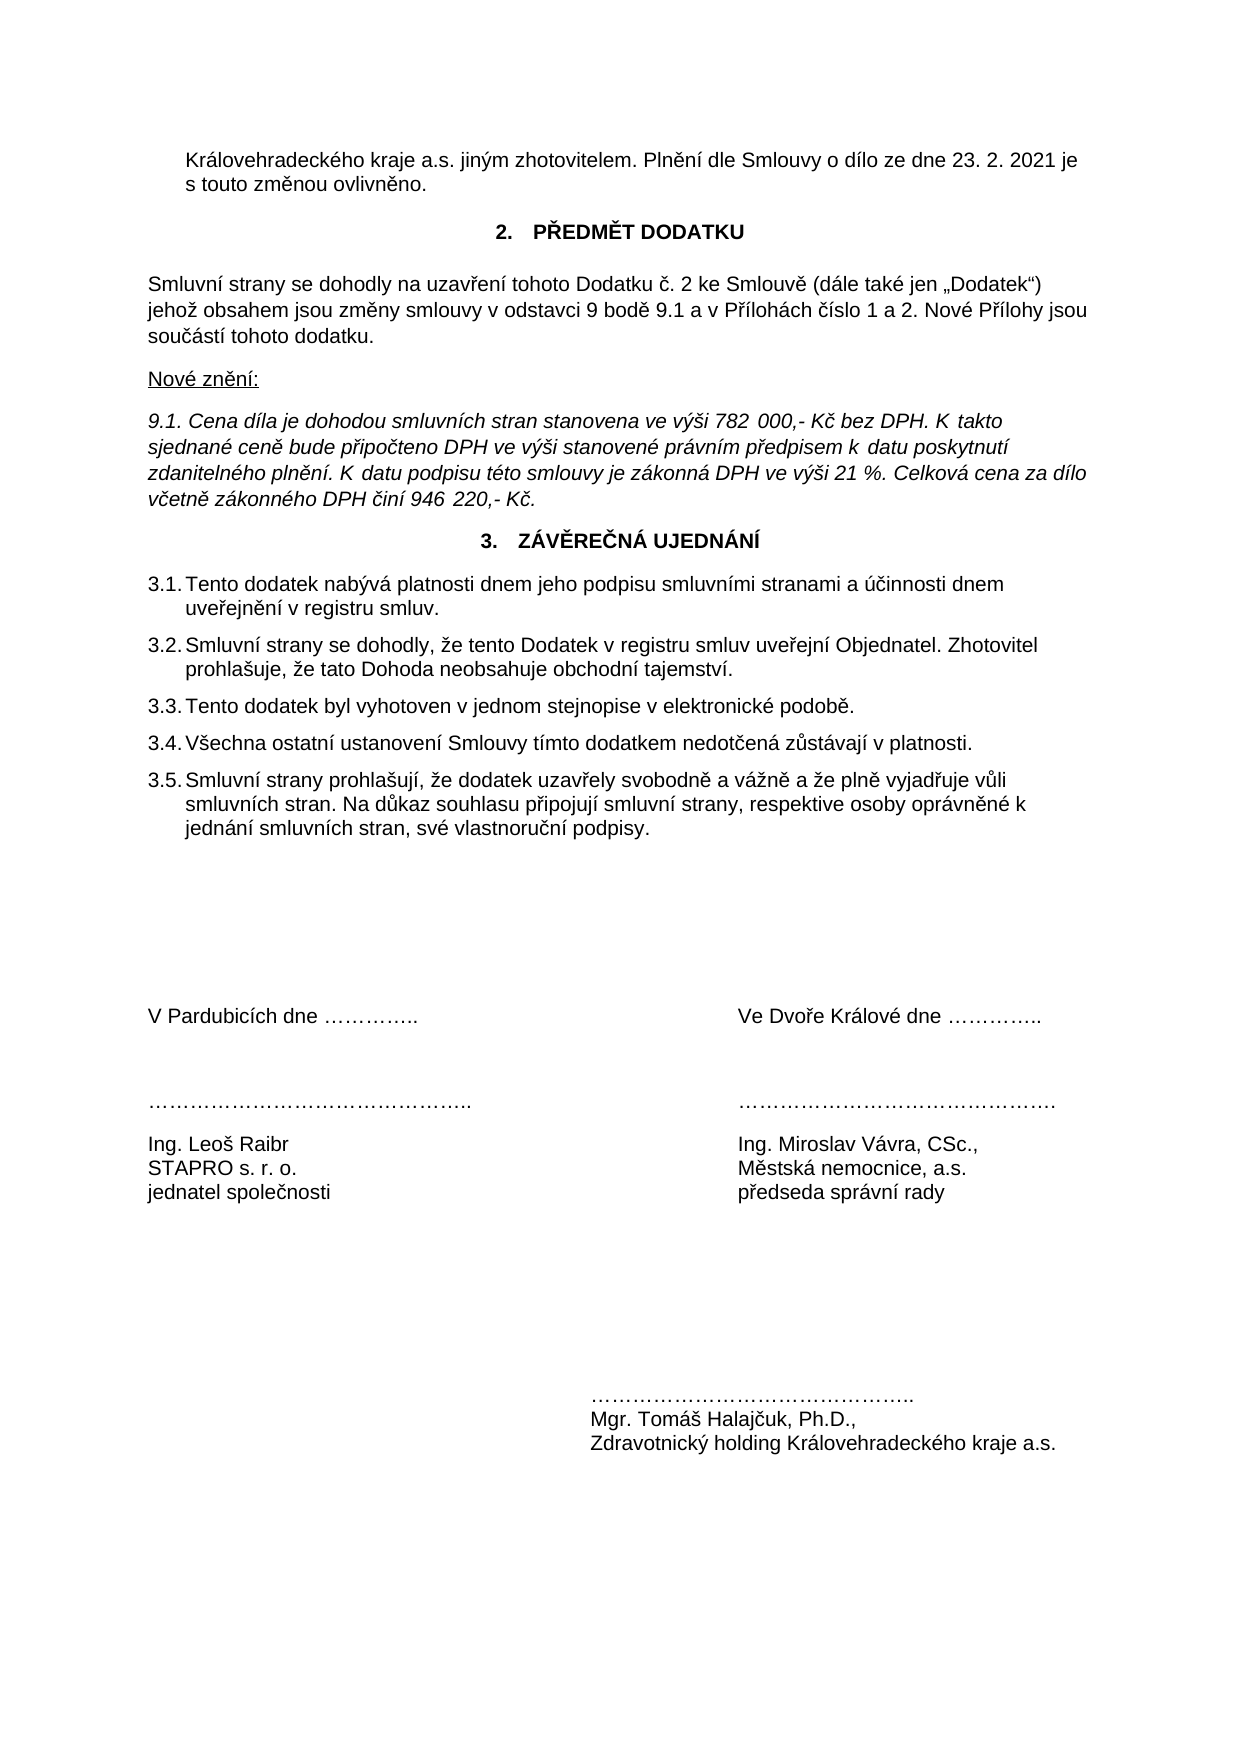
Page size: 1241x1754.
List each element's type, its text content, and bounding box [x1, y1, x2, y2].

text STAPRO s. r. o. Městská nemocnice, a.s. [148, 1156, 1093, 1179]
text 9.1. Cena díla je dohodou smluvních stran stanovena ve výši 782 000,- Kč bez DPH. K takto sjednané ceně bude připočteno DPH ve výši stanovené právním předpisem k datu poskytnutí zdanitelného plnění. K datu podpisu této smlouvy je zákonná DPH ve výši 21 %. Celková cena za dílo včetně zákonného DPH činí 946 220,- Kč. [148, 409, 1093, 510]
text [185, 148, 1093, 196]
list ZÁVĚREČNÁ UJEDNÁNÍ [148, 529, 1093, 553]
text ……………………………………….. [148, 1383, 1093, 1407]
list Smluvní strany se dohodly, že tento Dodatek v registru smluv uveřejní Objednatel. Zhotovitel prohlašuje, že tato Dohoda neobsahuje obchodní tajemství. [148, 632, 1093, 680]
list PŘEDMĚT DODATKU [148, 219, 1093, 272]
text Nové znění: [148, 366, 1093, 390]
list Smluvní strany prohlašují, že dodatek uzavřely svobodně a vážně a že plně vyjadřuje vůli smluvních stran. Na důkaz souhlasu připojují smluvní strany, respektive osoby oprávněné k jednání smluvních stran, své vlastnoruční podpisy. [148, 768, 1093, 839]
text jednatel společnosti předseda správní rady [148, 1179, 1093, 1203]
text Zdravotnický holding Královehradeckého kraje a.s. [295, 1431, 1093, 1455]
text V Pardubicích dne ………….. Ve Dvoře Králové dne ………….. [148, 1004, 1093, 1028]
text Ing. Leoš Raibr Ing. Miroslav Vávra, CSc., [148, 1132, 1093, 1156]
list Tento dodatek nabývá platnosti dnem jeho podpisu smluvními stranami a účinnosti dnem uveřejnění v registru smluv. [148, 571, 1093, 619]
text ……………………………………….. ………………………………………. [148, 1089, 1093, 1113]
list Tento dodatek byl vyhotoven v jednom stejnopise v elektronické podobě. [148, 693, 1093, 717]
list Všechna ostatní ustanovení Smlouvy tímto dodatkem nedotčená zůstávají v platnosti. [148, 731, 1093, 754]
text Smluvní strany se dohodly na uzavření tohoto Dodatku č. 2 ke Smlouvě (dále také jen „Dodatek“) jehož obsahem jsou změny smlouvy v odstavci 9 bodě 9.1 a v Přílohách číslo 1 a 2. Nové Přílohy jsou součástí tohoto dodatku. [148, 272, 1093, 348]
text Mgr. Tomáš Halajčuk, Ph.D., [148, 1407, 1093, 1431]
